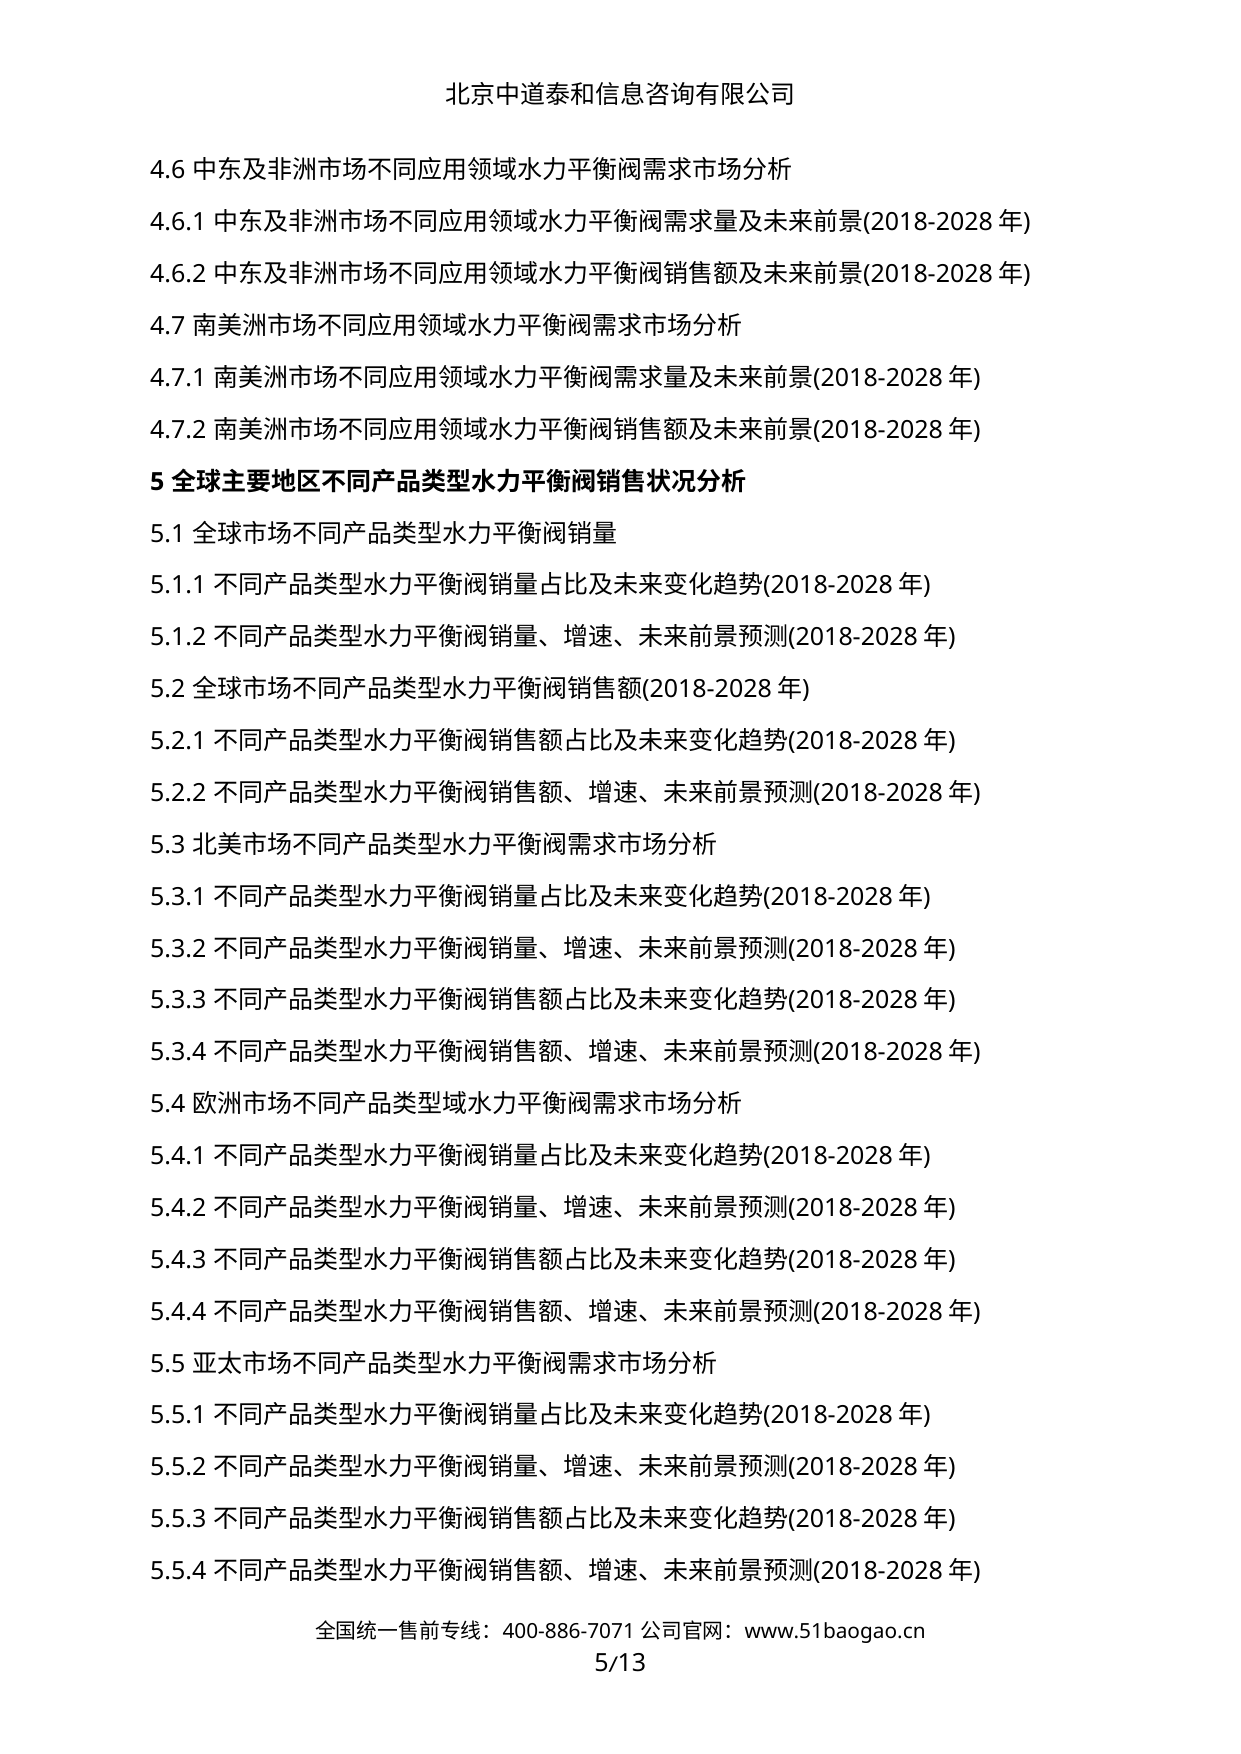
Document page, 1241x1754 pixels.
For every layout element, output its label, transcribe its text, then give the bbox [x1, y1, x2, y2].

text 5.3.2 不同产品类型水力平衡阀销量、增速、未来前景预测(2018-2028年) [150, 928, 1090, 964]
text 5.5.3 不同产品类型水力平衡阀销售额占比及未来变化趋势(2018-2028年) [150, 1499, 1090, 1535]
text 4.6.1 中东及非洲市场不同应用领域水力平衡阀需求量及未来前景(2018-2028年) [150, 202, 1090, 238]
text 5.2.2 不同产品类型水力平衡阀销售额、增速、未来前景预测(2018-2028年) [150, 772, 1090, 809]
text 5.5.4 不同产品类型水力平衡阀销售额、增速、未来前景预测(2018-2028年) [150, 1551, 1090, 1587]
text 5.2.1 不同产品类型水力平衡阀销售额占比及未来变化趋势(2018-2028年) [150, 721, 1090, 757]
text 4.7.2 南美洲市场不同应用领域水力平衡阀销售额及未来前景(2018-2028年) [150, 409, 1090, 446]
text 4.6 中东及非洲市场不同应用领域水力平衡阀需求市场分析 [150, 150, 1090, 186]
text 4.7.1 南美洲市场不同应用领域水力平衡阀需求量及未来前景(2018-2028年) [150, 357, 1090, 394]
text 5.1.2 不同产品类型水力平衡阀销量、增速、未来前景预测(2018-2028年) [150, 617, 1090, 653]
text 5.1.1 不同产品类型水力平衡阀销量占比及未来变化趋势(2018-2028年) [150, 565, 1090, 601]
text 5.5 亚太市场不同产品类型水力平衡阀需求市场分析 [150, 1343, 1090, 1379]
text 5 全球主要地区不同产品类型水力平衡阀销售状况分析 [150, 461, 1090, 497]
text 5.4 欧洲市场不同产品类型域水力平衡阀需求市场分析 [150, 1084, 1090, 1120]
text 5.3.4 不同产品类型水力平衡阀销售额、增速、未来前景预测(2018-2028年) [150, 1032, 1090, 1068]
text 4.7 南美洲市场不同应用领域水力平衡阀需求市场分析 [150, 306, 1090, 342]
text 5.4.4 不同产品类型水力平衡阀销售额、增速、未来前景预测(2018-2028年) [150, 1291, 1090, 1327]
text 5.4.2 不同产品类型水力平衡阀销量、增速、未来前景预测(2018-2028年) [150, 1187, 1090, 1224]
text 5.5.2 不同产品类型水力平衡阀销量、增速、未来前景预测(2018-2028年) [150, 1447, 1090, 1483]
text 5.5.1 不同产品类型水力平衡阀销量占比及未来变化趋势(2018-2028年) [150, 1395, 1090, 1431]
text 5.4.3 不同产品类型水力平衡阀销售额占比及未来变化趋势(2018-2028年) [150, 1239, 1090, 1276]
text 5.4.1 不同产品类型水力平衡阀销量占比及未来变化趋势(2018-2028年) [150, 1136, 1090, 1172]
text 5.2 全球市场不同产品类型水力平衡阀销售额(2018-2028年) [150, 669, 1090, 705]
text 5.3.3 不同产品类型水力平衡阀销售额占比及未来变化趋势(2018-2028年) [150, 980, 1090, 1016]
text 5.3.1 不同产品类型水力平衡阀销量占比及未来变化趋势(2018-2028年) [150, 876, 1090, 912]
text 5.1 全球市场不同产品类型水力平衡阀销量 [150, 513, 1090, 549]
text 4.6.2 中东及非洲市场不同应用领域水力平衡阀销售额及未来前景(2018-2028年) [150, 254, 1090, 290]
text 5.3 北美市场不同产品类型水力平衡阀需求市场分析 [150, 824, 1090, 861]
